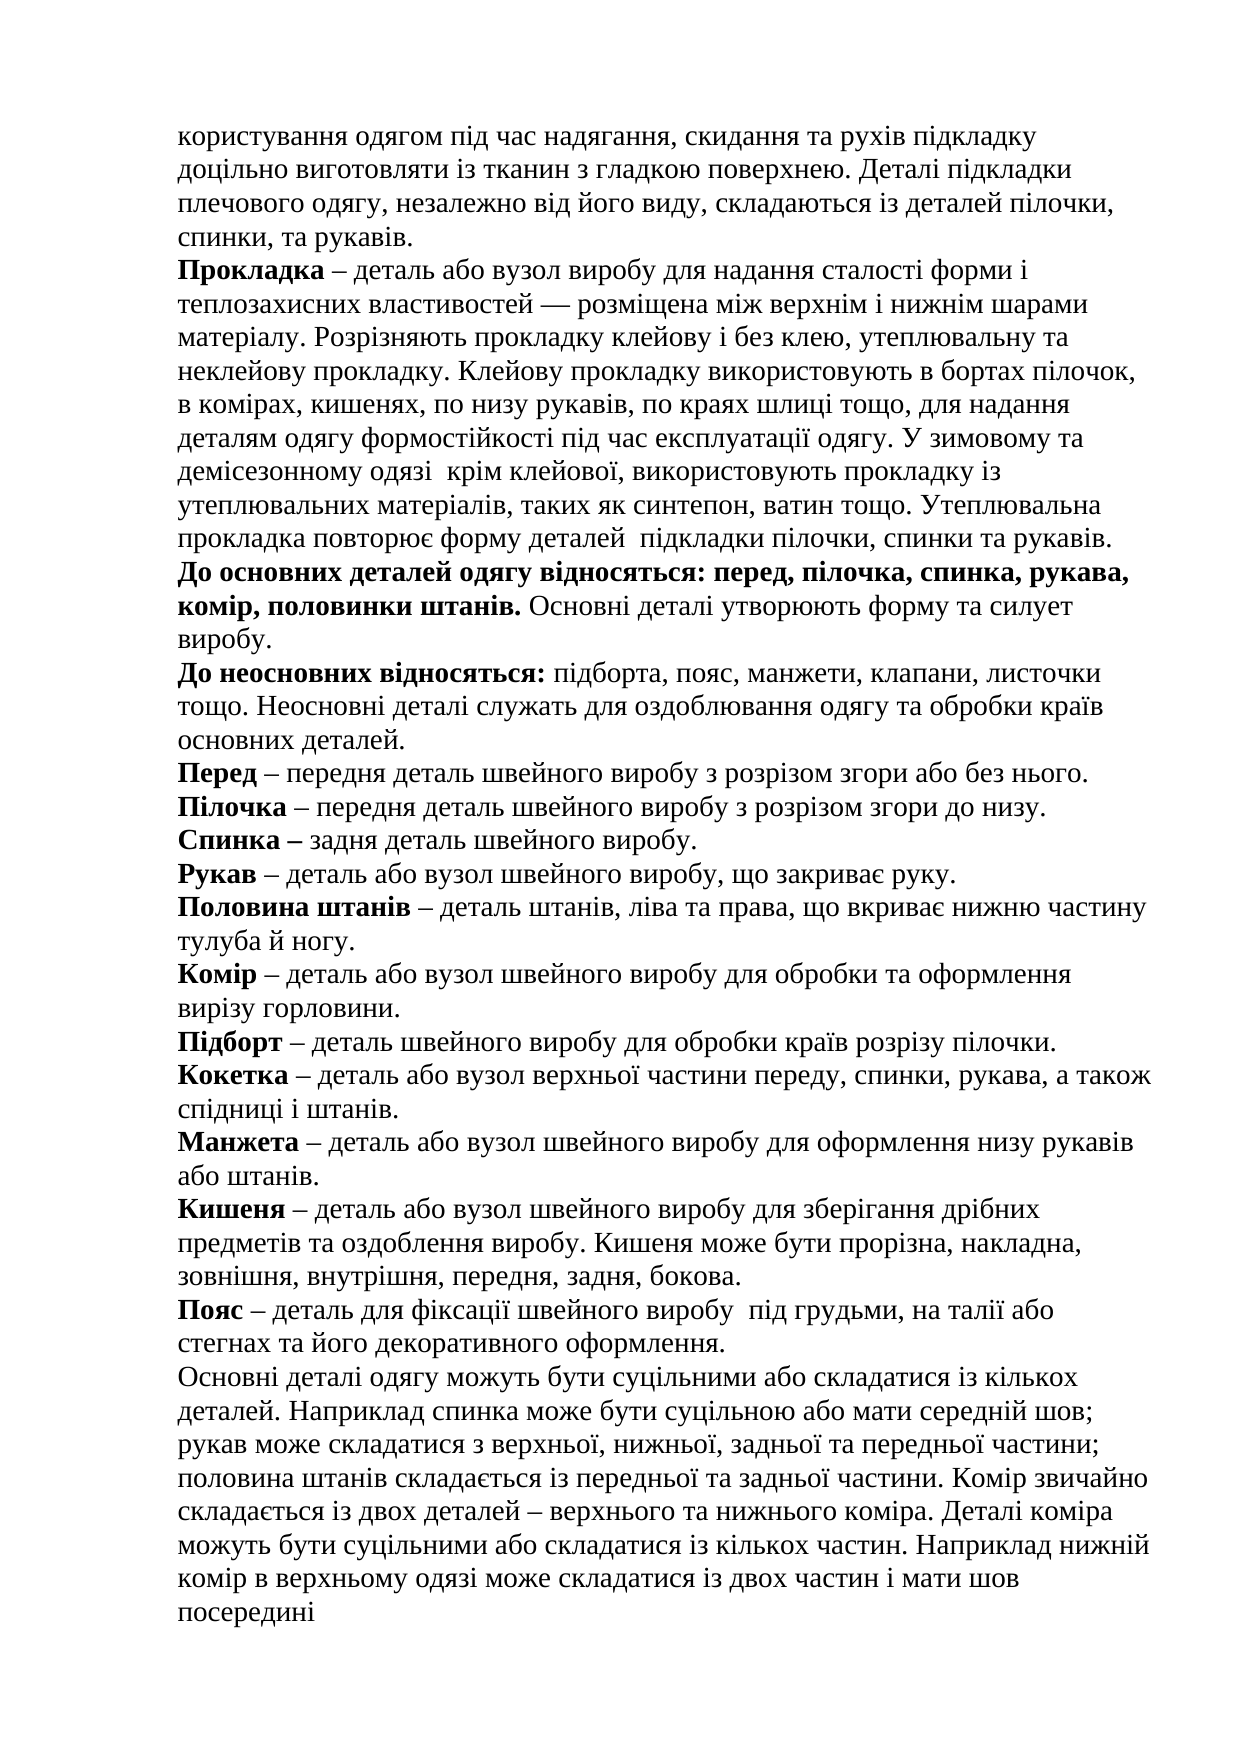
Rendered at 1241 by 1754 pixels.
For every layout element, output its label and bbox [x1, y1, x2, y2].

text [177, 118, 1152, 1627]
